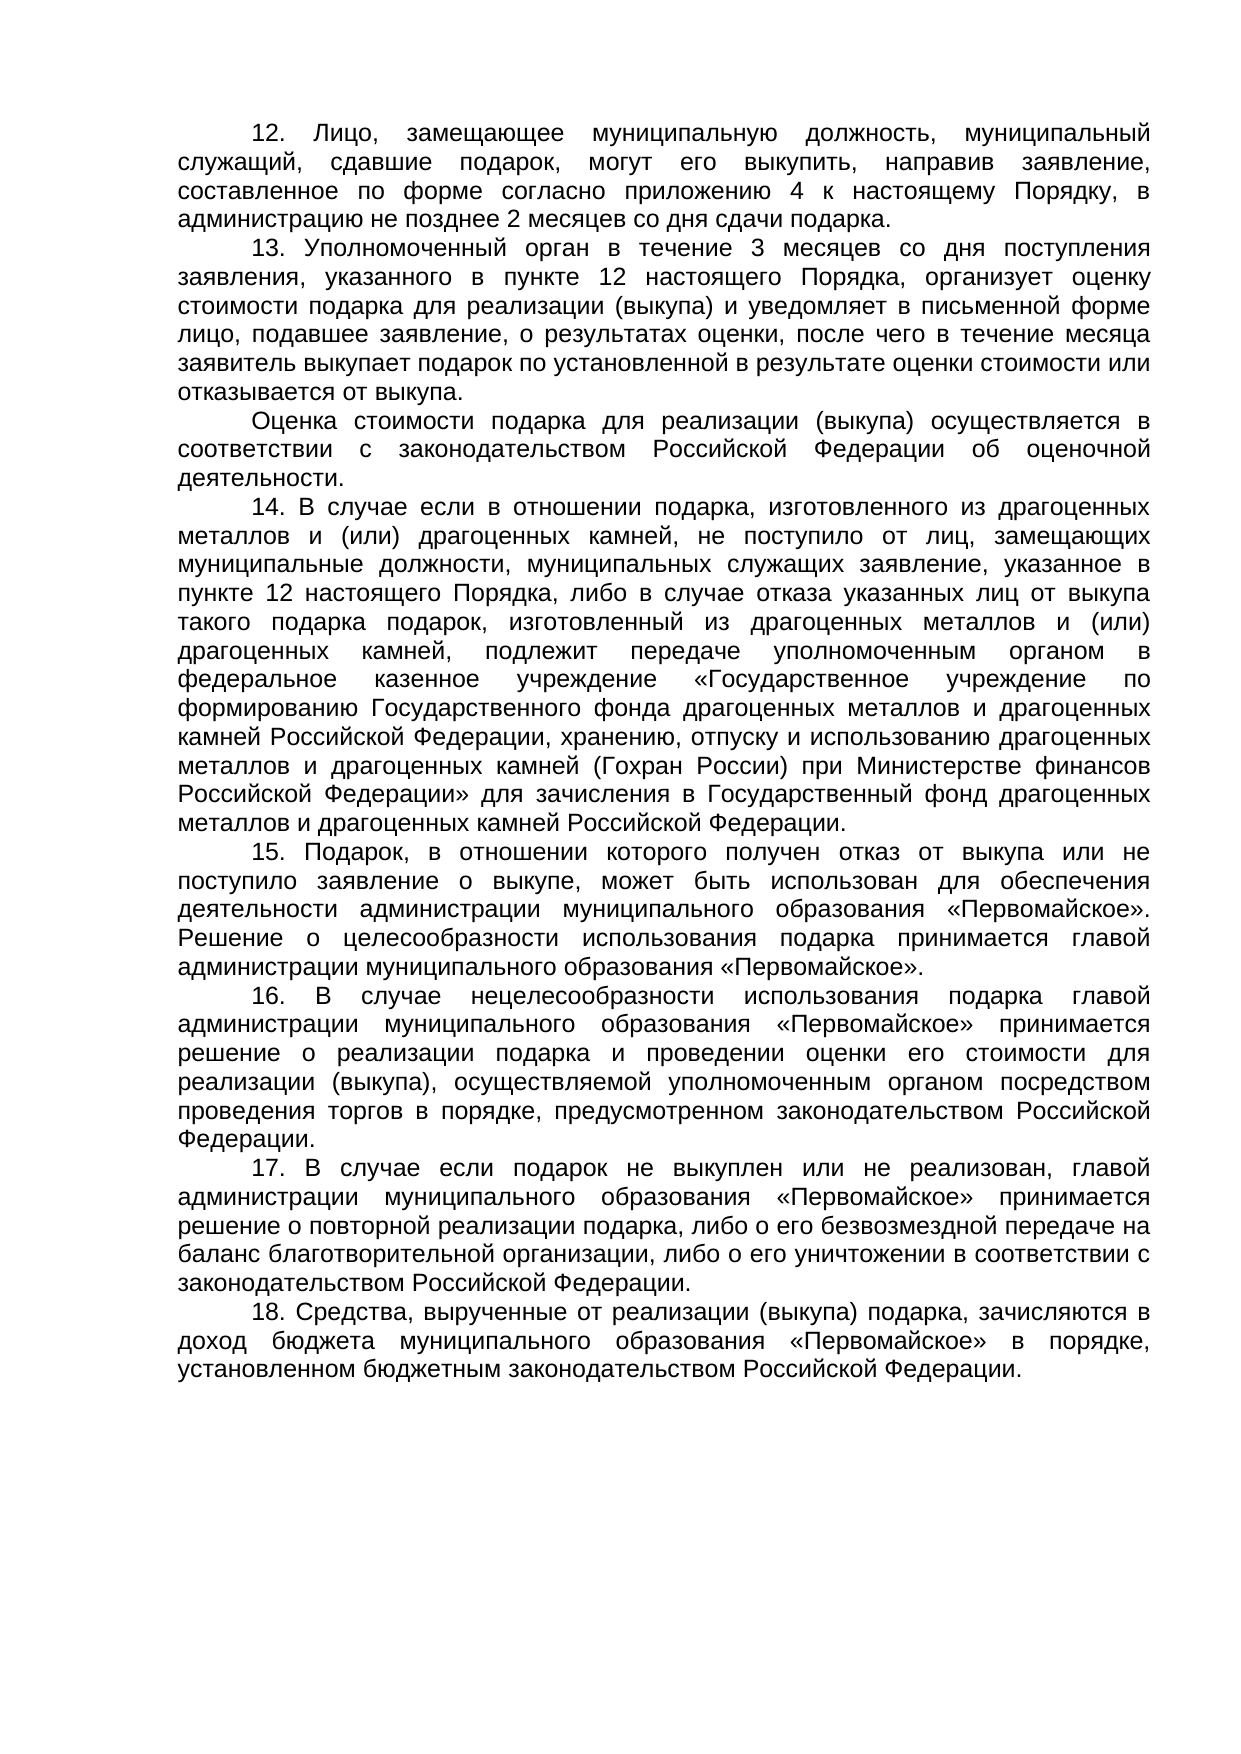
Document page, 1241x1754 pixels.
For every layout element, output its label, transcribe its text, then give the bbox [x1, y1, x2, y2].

text 16. В случае нецелесообразности использования подарка главой администрации муниципального образования «Первомайское» принимается решение о реализации подарка и проведении оценки его стоимости для реализации (выкупа), осуществляемой уполномоченным органом посредством проведения торгов в порядке, предусмотренном законодательством Российской Федерации. [177, 981, 1152, 1153]
text 15. Подарок, в отношении которого получен отказ от выкупа или не поступило заявление о выкупе, может быть использован для обеспечения деятельности администрации муниципального образования «Первомайское». Решение о целесообразности использования подарка принимается главой администрации муниципального образования «Первомайское». [177, 837, 1152, 981]
text 13. Уполномоченный орган в течение 3 месяцев со дня поступления заявления, указанного в пункте 12 настоящего Порядка, организует оценку стоимости подарка для реализации (выкупа) и уведомляет в письменной форме лицо, подавшее заявление, о результатах оценки, после чего в течение месяца заявитель выкупает подарок по установленной в результате оценки стоимости или отказывается от выкупа. [177, 233, 1152, 406]
text 14. В случае если в отношении подарка, изготовленного из драгоценных металлов и (или) драгоценных камней, не поступило от лиц, замещающих муниципальные должности, муниципальных служащих заявление, указанное в пункте 12 настоящего Порядка, либо в случае отказа указанных лиц от выкупа такого подарка подарок, изготовленный из драгоценных металлов и (или) драгоценных камней, подлежит передаче уполномоченным органом в федеральное казенное учреждение «Государственное учреждение по формированию Государственного фонда драгоценных металлов и драгоценных камней Российской Федерации, хранению, отпуску и использованию драгоценных металлов и драгоценных камней (Гохран России) при Министерстве финансов Российской Федерации» для зачисления в Государственный фонд драгоценных металлов и драгоценных камней Российской Федерации. [177, 492, 1152, 837]
text 17. В случае если подарок не выкуплен или не реализован, главой администрации муниципального образования «Первомайское» принимается решение о повторной реализации подарка, либо о его безвозмездной передаче на баланс благотворительной организации, либо о его уничтожении в соответствии с законодательством Российской Федерации. [177, 1153, 1152, 1297]
text 18. Средства, вырученные от реализации (выкупа) подарка, зачисляются в доход бюджета муниципального образования «Первомайское» в порядке, установленном бюджетным законодательством Российской Федерации. [177, 1297, 1152, 1383]
text Оценка стоимости подарка для реализации (выкупа) осуществляется в соответствии с законодательством Российской Федерации об оценочной деятельности. [177, 406, 1152, 492]
text 12. Лицо, замещающее муниципальную должность, муниципальный служащий, сдавшие подарок, могут его выкупить, направив заявление, составленное по форме согласно приложению 4 к настоящему Порядку, в администрацию не позднее 2 месяцев со дня сдачи подарка. [177, 118, 1152, 233]
